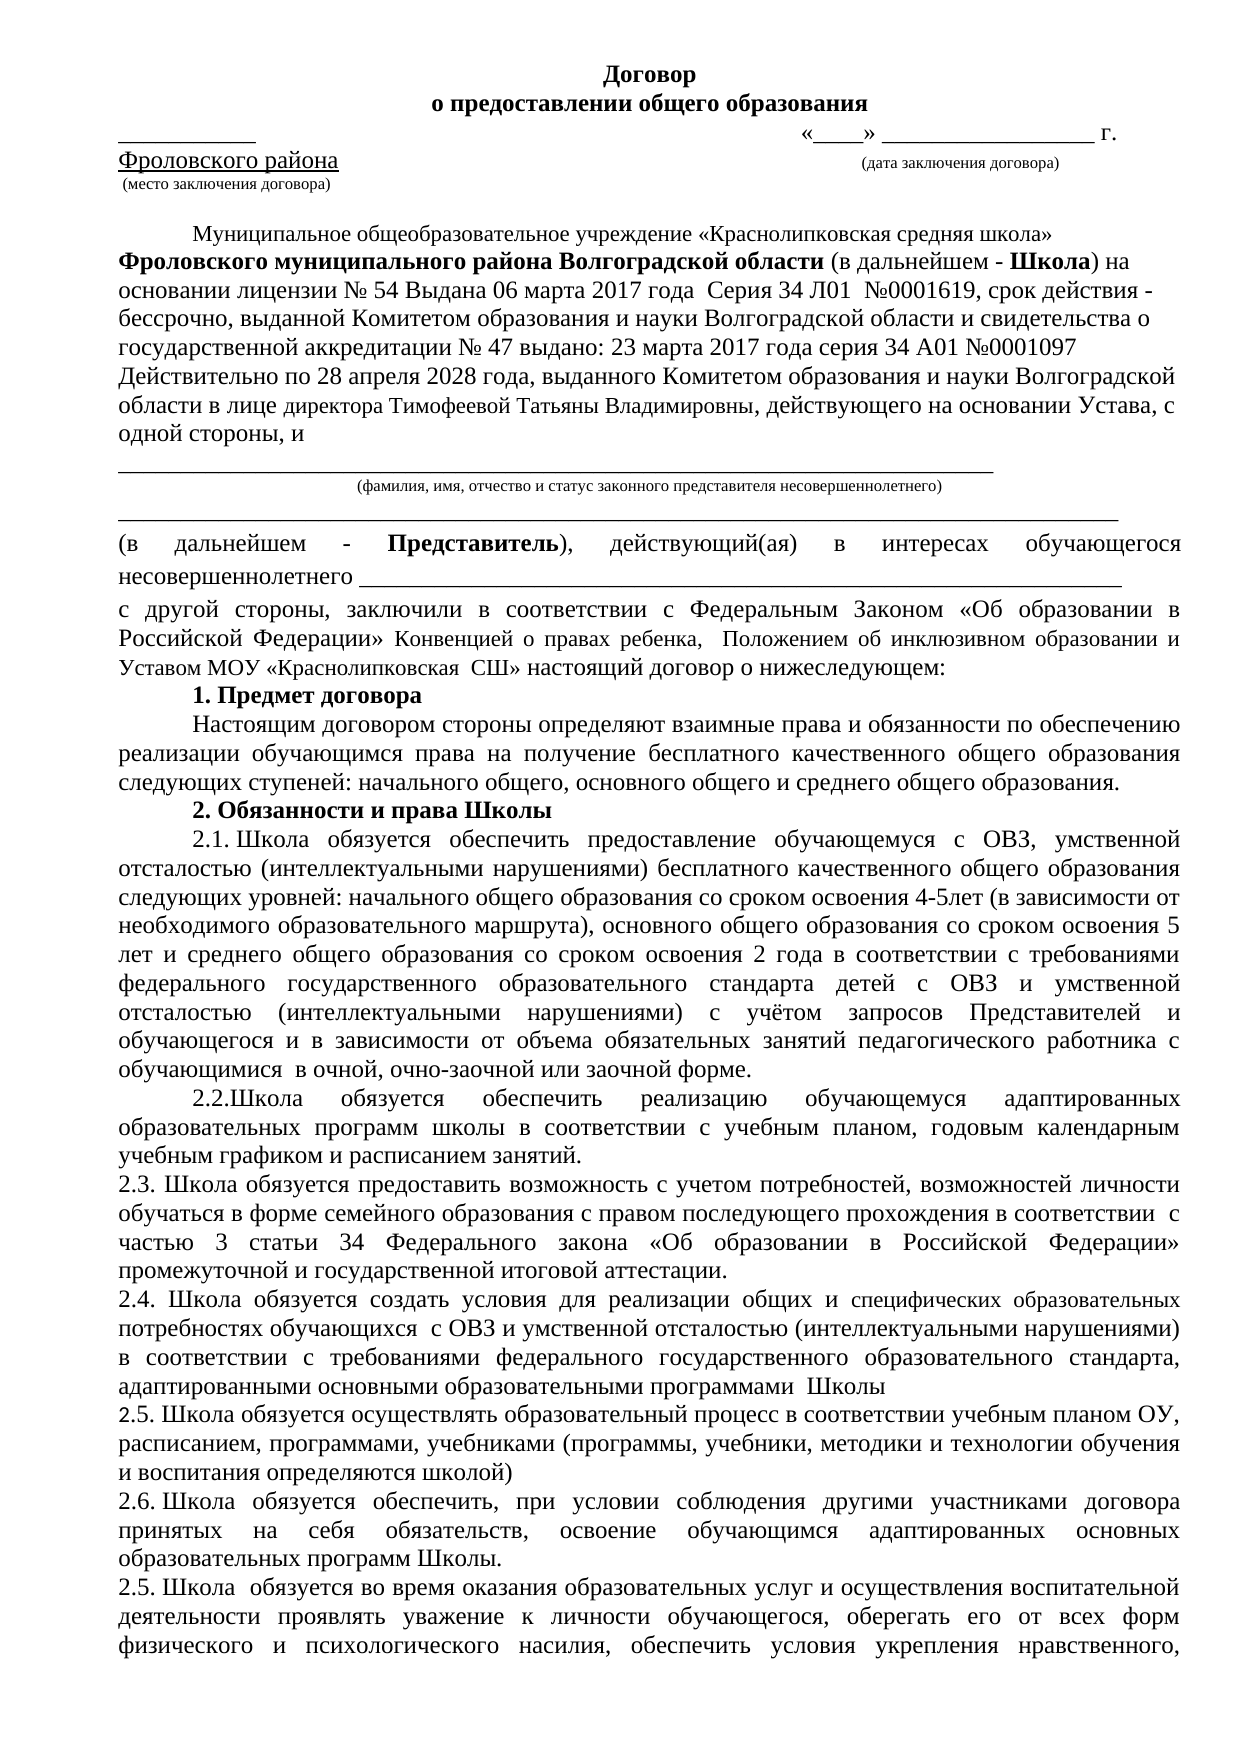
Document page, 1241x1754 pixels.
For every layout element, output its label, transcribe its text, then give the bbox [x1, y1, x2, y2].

text Фроловского района (дата заключения договора) [118, 145, 1181, 174]
text о предоставлении общего образования [118, 88, 1181, 117]
text 2. Обязанности и права Школы [118, 795, 1181, 824]
text Настоящим договором стороны определяют взаимные права и обязанности по обеспечению реализации обучающимся права на получение бесплатного качественного общего образования следующих ступеней: начального общего, основного общего и среднего общего образования. [118, 709, 1181, 795]
text 2.5. Школа обязуется осуществлять образовательный процесс в соответствии учебным планом ОУ, расписанием, программами, учебниками (программы, учебники, методики и технологии обучения и воспитания определяются школой) [118, 1399, 1181, 1486]
text (фамилия, имя, отчество и статус законного представителя несовершеннолетнего) [118, 476, 1181, 495]
text (в дальнейшем - Представитель), действующий(ая) в интересах обучающегося несовершеннолетнего _____________________________________________________________ [118, 528, 1181, 590]
text (место заключения договора) [118, 174, 1181, 193]
text 2.1. Школа обязуется обеспечить предоставление обучающемуся с ОВЗ, умственной отсталостью (интеллектуальными нарушениями) бесплатного качественного общего образования следующих уровней: начального общего образования со сроком освоения 4-5лет (в зависимости от необходимого образовательного маршрута), основного общего образования со сроком освоения 5 лет и среднего общего образования со сроком освоения 2 года в соответствии с требованиями федерального государственного образовательного стандарта детей с ОВЗ и умственной отсталостью (интеллектуальными нарушениями) с учётом запросов Представителей и обучающегося и в зависимости от объема обязательных занятий педагогического работника с обучающимися в очной, очно-заочной или заочной форме. [118, 824, 1181, 1083]
text с другой стороны, заключили в соответствии с Федеральным Законом «Об образовании в Российской Федерации» Конвенцией о правах ребенка, Положением об инклюзивном образовании и Уставом МОУ «Краснолипковская СШ» настоящий договор о нижеследующем: [118, 594, 1181, 680]
text ___________ «____» _________________ г. [118, 117, 1181, 145]
text 1. Предмет договора [118, 680, 1181, 709]
text 2.2.Школа обязуется обеспечить реализацию обучающемуся адаптированных образовательных программ школы в соответствии с учебным планом, годовым календарным учебным графиком и расписанием занятий. [118, 1083, 1181, 1169]
text Муниципальное общеобразовательное учреждение «Краснолипковская средняя школа» Фроловского муниципального района Волгоградской области (в дальнейшем - Школа) на основании лицензии № 54 Выдана 06 марта 2017 года Серия 34 Л01 №0001619, срок действия - бессрочно, выданной Комитетом образования и науки Волгоградской области и свидетельства о государственной аккредитации № 47 выдано: 23 марта 2017 года серия 34 А01 №0001097 Действительно по 28 апреля 2028 года, выданного Комитетом образования и науки Волгоградской области в лице директора Тимофеевой Татьяны Владимировны, действующего на основании Устава, с одной стороны, и ______________________________________________________________________ [118, 219, 1181, 476]
text 2.6. Школа обязуется обеспечить, при условии соблюдения другими участниками договора принятых на себя обязательств, освоение обучающимся адаптированных основных образовательных программ Школы. [118, 1486, 1181, 1572]
text Договор [118, 59, 1181, 88]
text 2.3. Школа обязуется предоставить возможность с учетом потребностей, возможностей личности обучаться в форме семейного образования с правом последующего прохождения в соответствии с частью 3 статьи 34 Федерального закона «Об образовании в Российской Федерации» промежуточной и государственной итоговой аттестации. [118, 1169, 1181, 1284]
text ________________________________________________________________________________ [118, 495, 1181, 524]
text 2.4. Школа обязуется создать условия для реализации общих и специфических образовательных потребностях обучающихся с ОВЗ и умственной отсталостью (интеллектуальными нарушениями) в соответствии с требованиями федерального государственного образовательного стандарта, адаптированными основными образовательными программами Школы [118, 1284, 1181, 1399]
